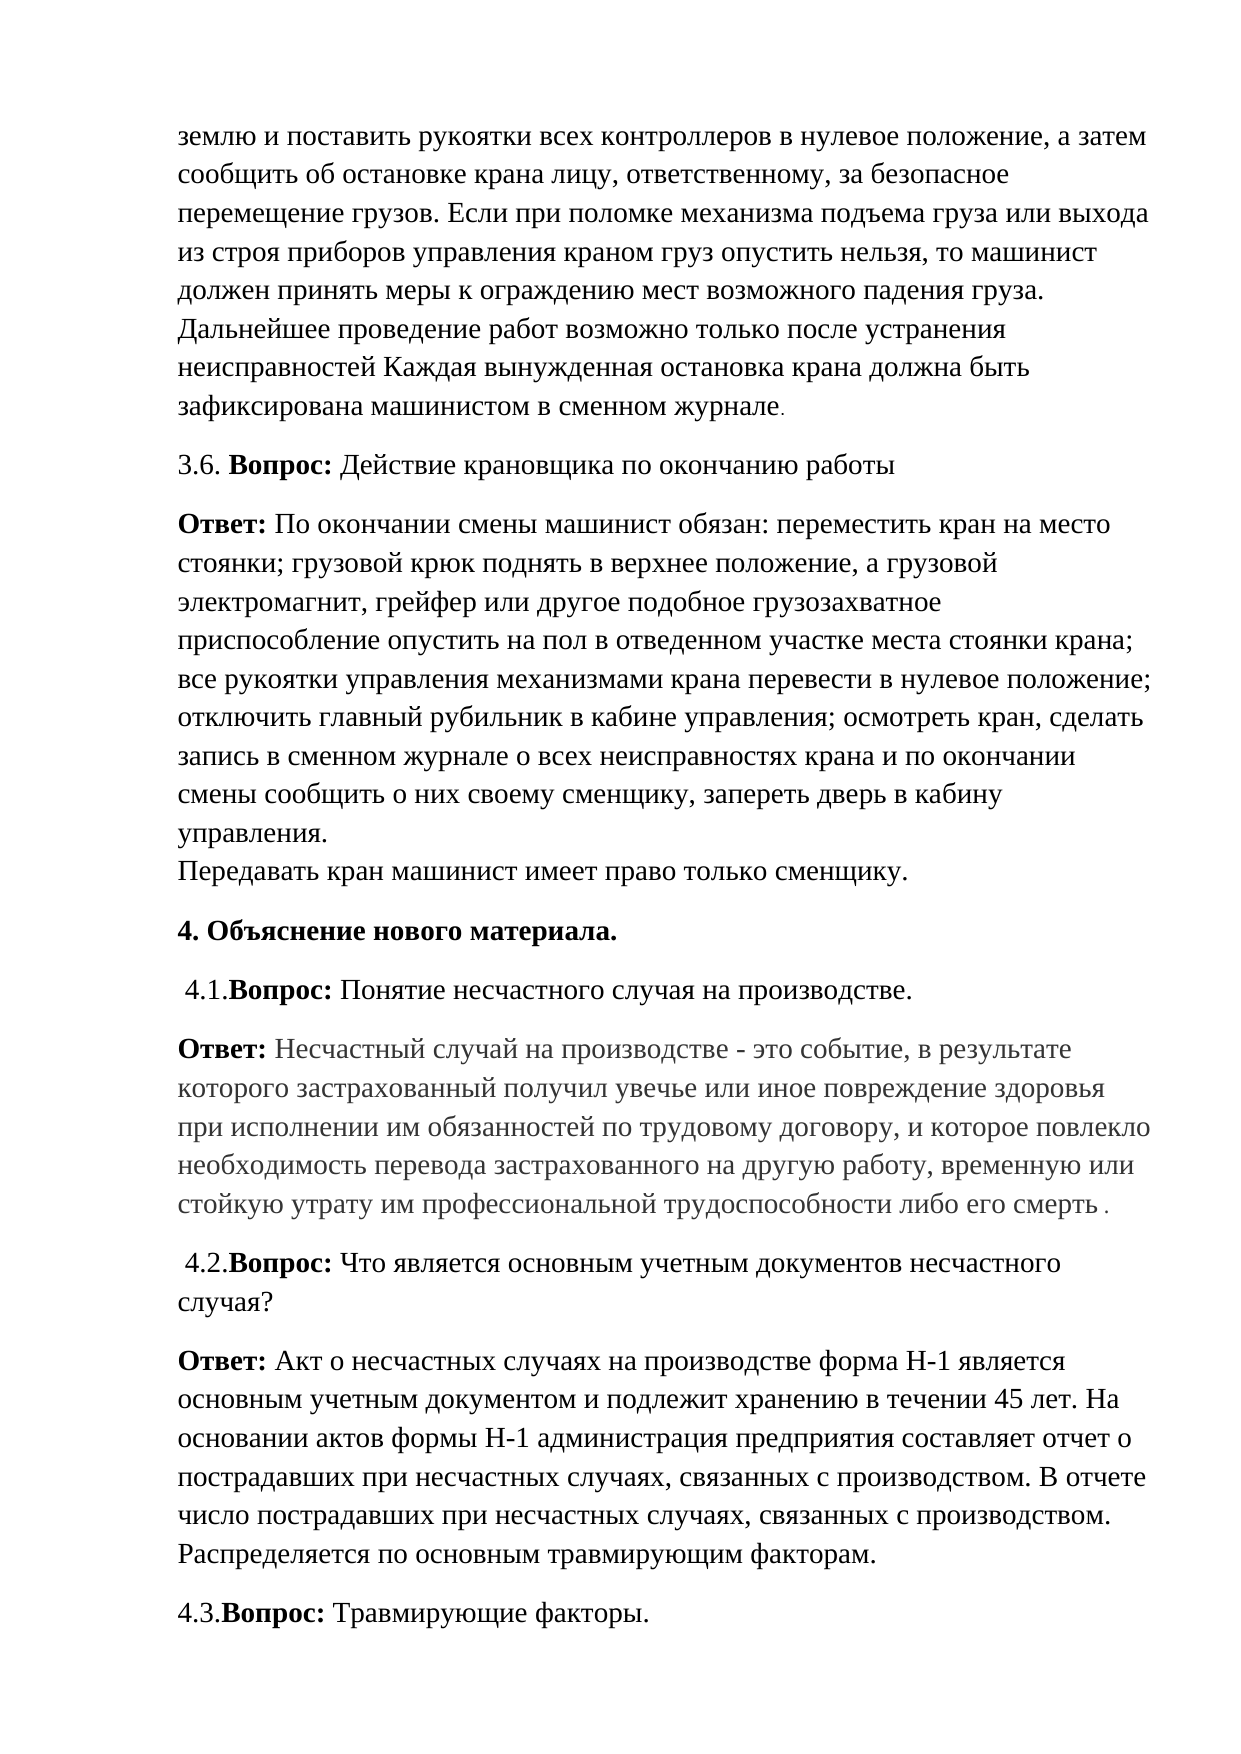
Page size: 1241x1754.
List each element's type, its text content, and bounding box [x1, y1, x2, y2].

text Ответ: Акт о несчастных случаях на производстве форма Н-1 является основным учетным документом и подлежит хранению в течении 45 лет. На основании актов формы Н-1 администрация предприятия составляет отчет о пострадавших при несчастных случаях, связанных с производством. В отчете число пострадавших при несчастных случаях, связанных с производством. Распределяется по основным травмирующим факторам. [177, 1343, 1152, 1569]
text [177, 118, 1152, 421]
text 4.2.Вопрос: Что является основным учетным документов несчастного случая? [177, 1245, 1152, 1317]
text 3.6. Вопрос: Действие крановщика по окончанию работы [177, 447, 1152, 481]
text 4.1.Вопрос: Понятие несчастного случая на производстве. [177, 972, 1152, 1006]
text 4. Объяснение нового материала. [177, 913, 1152, 946]
text Ответ: По окончании смены машинист обязан: переместить кран на место стоянки; грузовой крюк поднять в верхнее положение, а грузовой электромагнит, грейфер или другое подобное грузозахватное приспособление опустить на пол в отведенном участке места стоянки крана; все рукоятки управления механизмами крана перевести в нулевое положение; отключить главный рубильник в кабине управления; осмотреть кран, сделать запись в сменном журнале о всех неисправностях крана и по окончании смены сообщить о них своему сменщику, запереть дверь в кабину управления. Передавать кран машинист имеет право только сменщику. [177, 694, 1152, 887]
text 4.3.Вопрос: Травмирующие факторы. [177, 1595, 1152, 1629]
text Ответ: Несчастный случай на производстве - это событие, в результате которого застрахованный получил увечье или иное повреждение здоровья при исполнении им обязанностей по трудовому договору, и которое повлекло необходимость перевода застрахованного на другую работу, временную или стойкую утрату им профессиональной трудоспособности либо его смерть . [177, 1032, 1152, 1219]
text Ответ: По окончании смены машинист обязан: переместить кран на место стоянки; грузовой крюк поднять в верхнее положение, а грузовой электромагнит, грейфер или другое подобное грузозахватное приспособление опустить на пол в отведенном участке места стоянки крана; все рукоятки управления механизмами крана перевести в нулевое положение; отключить главный рубильник в кабине управления; осмотреть кран, сделать запись в сменном журнале о всех неисправностях крана и по окончании смены сообщить о них своему сменщику, запереть дверь в кабину управления. Передавать кран машинист имеет право только сменщику. [177, 507, 1152, 661]
